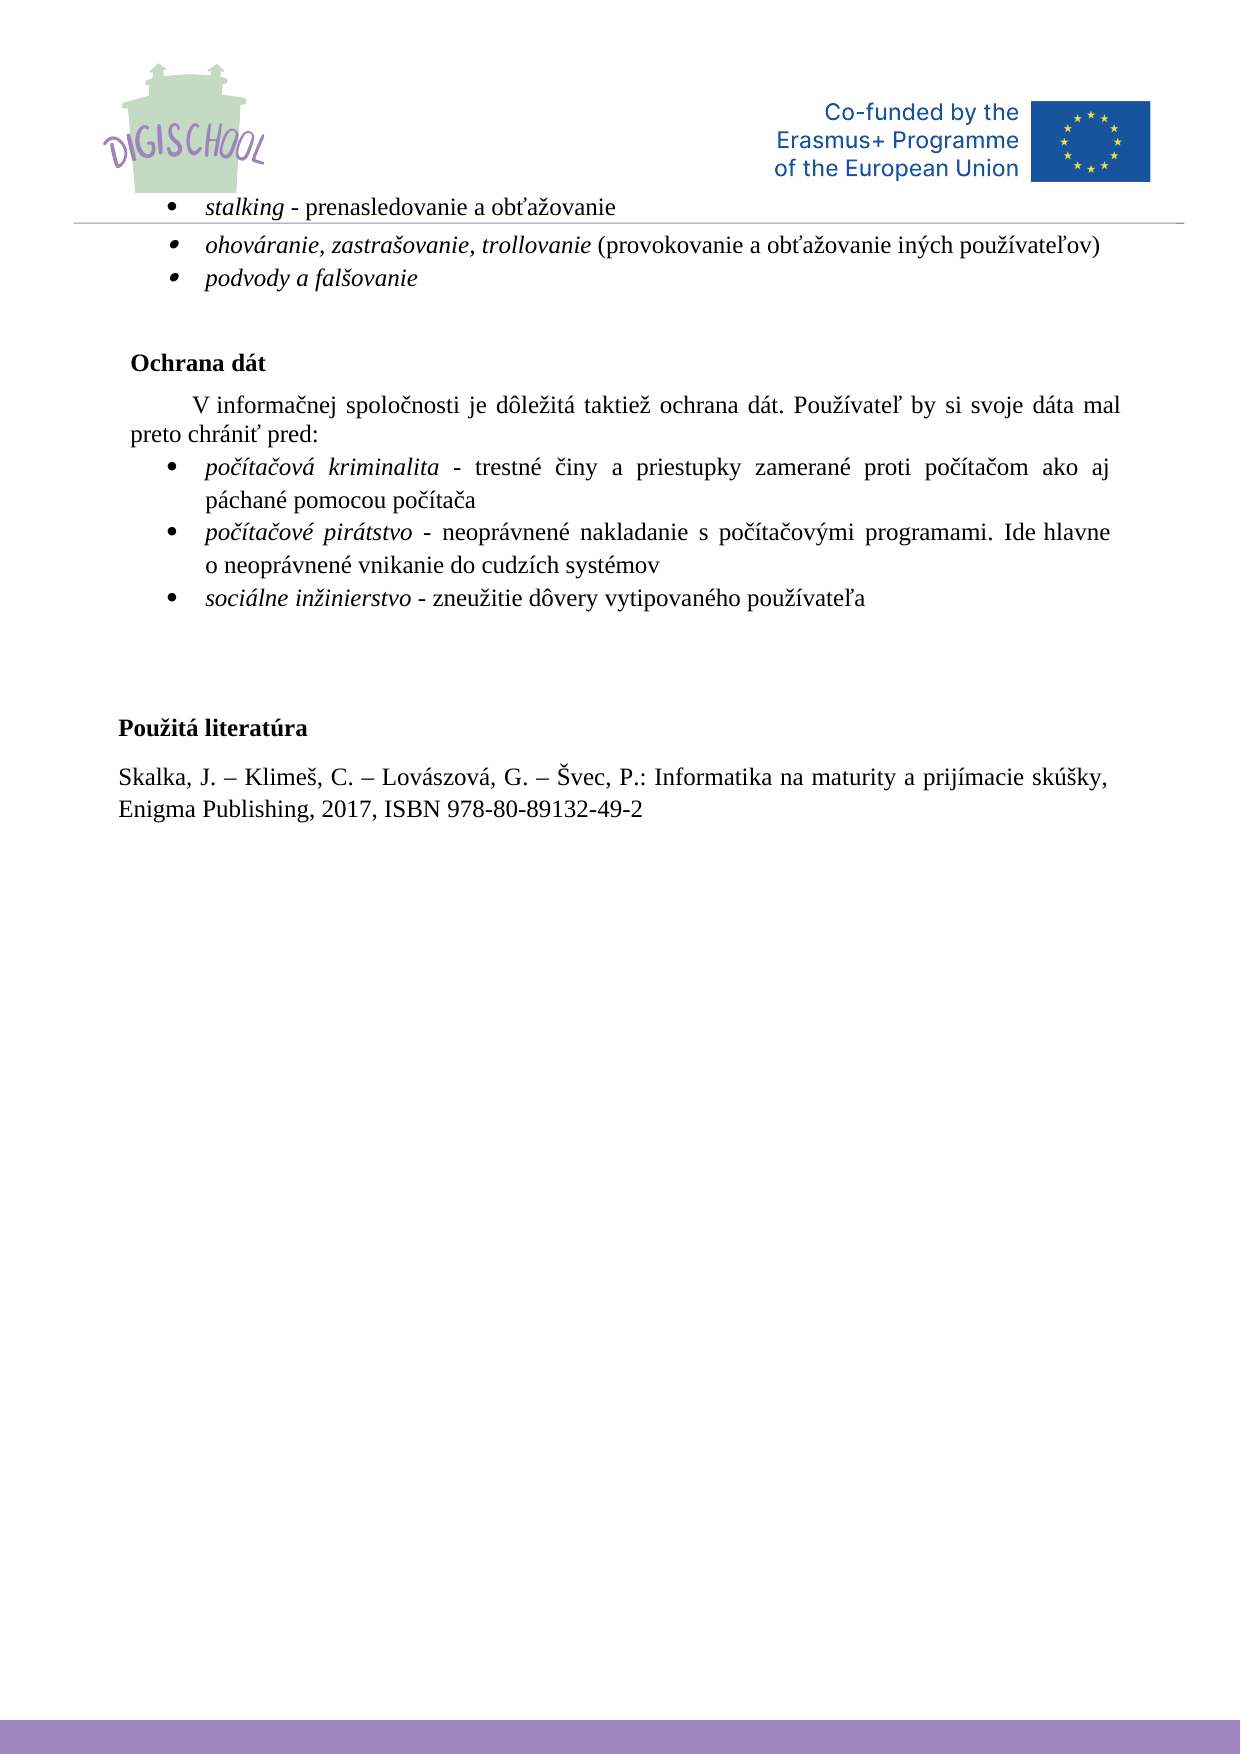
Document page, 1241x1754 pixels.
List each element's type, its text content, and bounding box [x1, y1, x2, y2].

subtitle V informačnej spoločnosti je dôležitá taktiež ochrana dát. Používateľ by si svoje dáta mal preto chrániť pred: [130, 390, 1122, 448]
picture [103, 63, 264, 193]
list sociálne inžinierstvo - zneužitie dôvery vytipovaného používateľa [168, 583, 1110, 611]
list počítačová kriminalita - trestné činy a priestupky zamerané proti počítačom ako aj páchané pomocou počítača [168, 452, 1109, 513]
list podvody a falšovanie [168, 263, 1122, 292]
text Použitá literatúra [118, 713, 1110, 741]
picture [775, 101, 1151, 182]
subtitle Ochrana dát [130, 348, 1122, 377]
list ohováranie, zastrašovanie, trollovanie (provokovanie a obťažovanie iných používateľov) [168, 225, 1122, 259]
text Skalka, J. – Klimeš, C. – Lovászová, G. – Švec, P.: Informatika na maturity a prijímacie skúšky, Enigma Publishing, 2017, ISBN 978-80-89132-49-2 [118, 762, 1110, 823]
list počítačové pirátstvo - neoprávnené nakladanie s počítačovými programami. Ide hlavne o neoprávnené vnikanie do cudzích systémov [168, 517, 1110, 579]
list stalking - prenasledovanie a obťažovanie [168, 148, 1122, 221]
